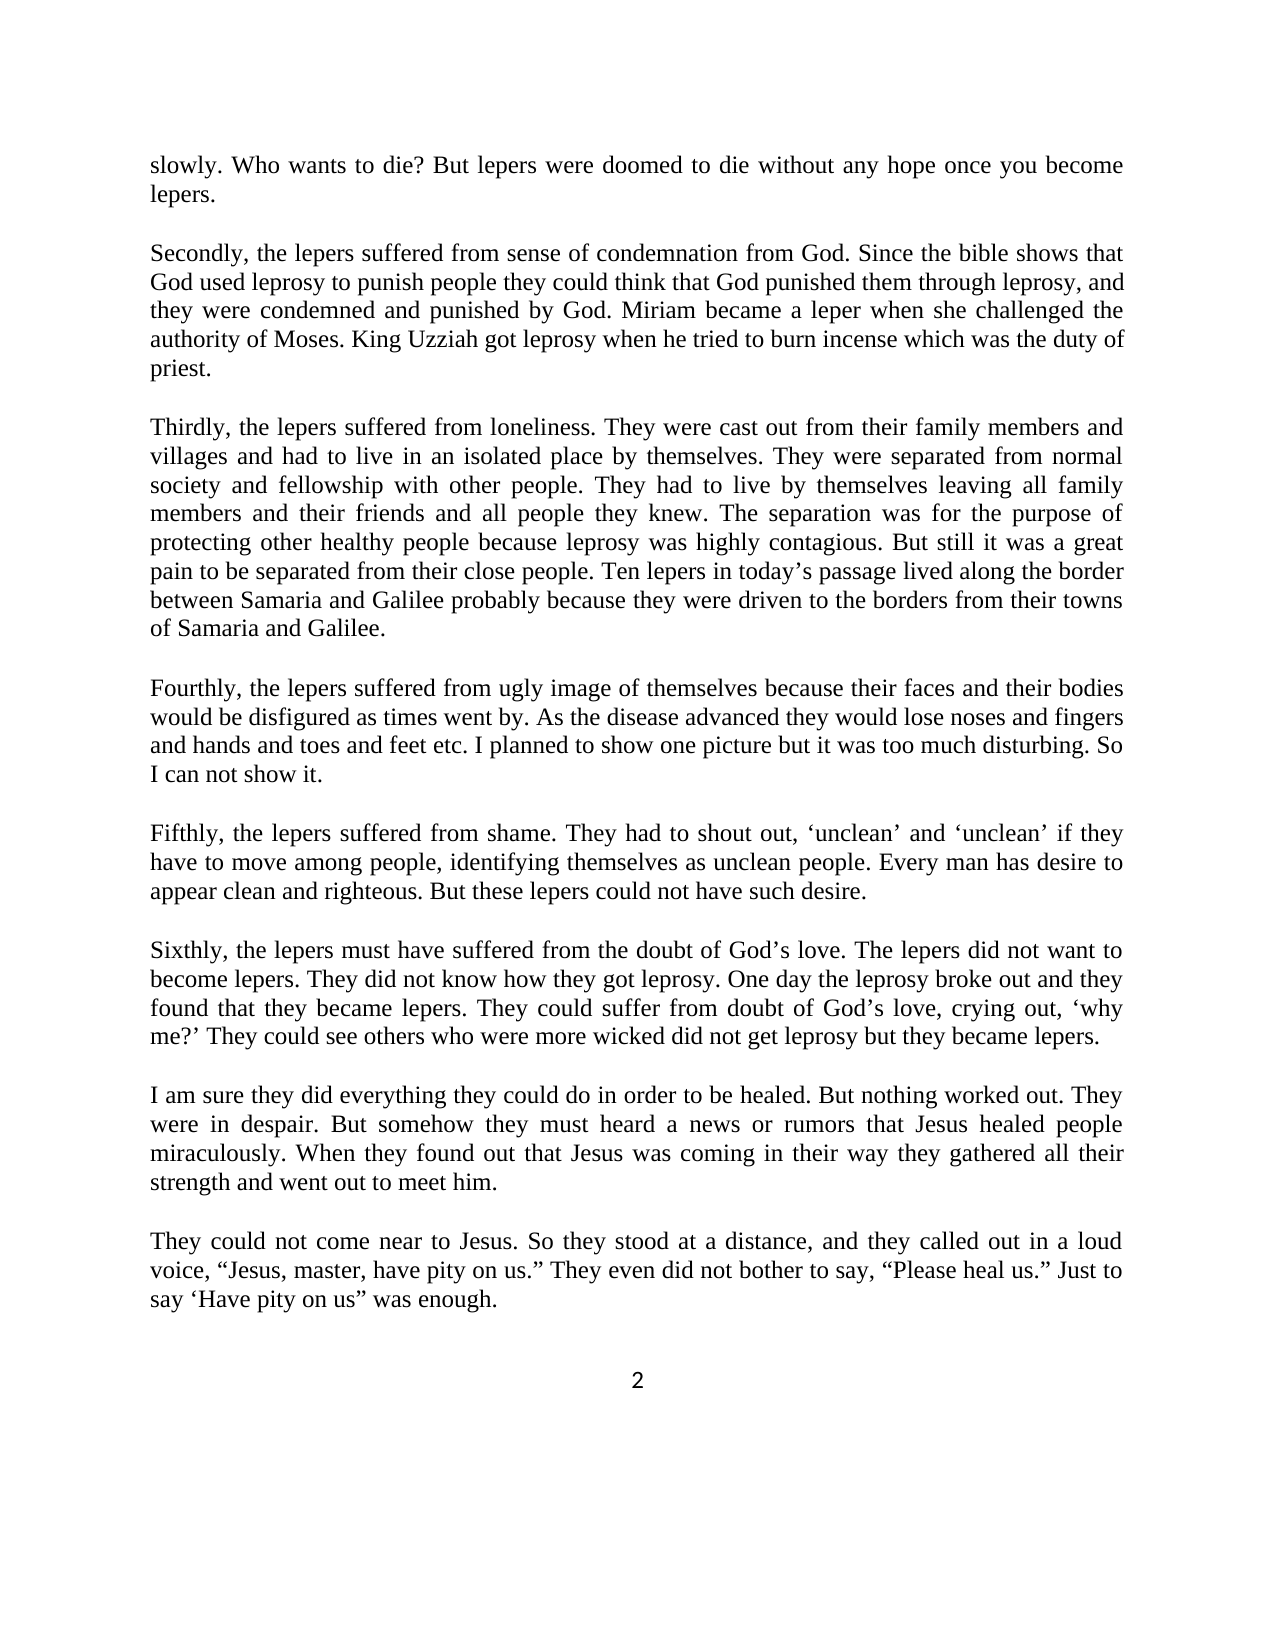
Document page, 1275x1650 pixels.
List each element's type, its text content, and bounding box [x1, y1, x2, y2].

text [150, 150, 1125, 207]
text Secondly, the lepers suffered from sense of condemnation from God. Since the bible shows that God used leprosy to punish people they could think that God punished them through leprosy, and they were condemned and punished by God. Miriam became a leper when she challenged the authority of Moses. King Uzziah got leprosy when he tried to burn incense which was the duty of priest. [150, 238, 1125, 382]
text They could not come near to Jesus. So they stood at a distance, and they called out in a loud voice, “Jesus, master, have pity on us.” They even did not bother to say, “Please heal us.” Just to say ‘Have pity on us” was enough. [150, 1226, 1125, 1312]
text I am sure they did everything they could do in order to be healed. But nothing worked out. They were in despair. But somehow they must heard a news or rumors that Jesus healed people miraculously. When they found out that Jesus was coming in their way they gathered all their strength and went out to meet him. [150, 1081, 1125, 1196]
text Fourthly, the lepers suffered from ugly image of themselves because their faces and their bodies would be disfigured as times went by. As the disease advanced they would lose noses and fingers and hands and toes and feet etc. I planned to show one picture but it was too much disturbing. So I can not show it. [150, 673, 1125, 788]
text Thirdly, the lepers suffered from loneliness. They were cast out from their family members and villages and had to live in an isolated place by themselves. They were separated from normal society and fellowship with other people. They had to live by themselves leaving all family members and their friends and all people they knew. The separation was for the purpose of protecting other healthy people because leprosy was highly contagious. But still it was a great pain to be separated from their close people. Ten lepers in today’s passage lived along the border between Samaria and Galilee probably because they were driven to the borders from their towns of Samaria and Galilee. [150, 412, 1125, 642]
text Sixthly, the lepers must have suffered from the doubt of God’s love. The lepers did not want to become lepers. They did not know how they got leprosy. One day the leprosy broke out and they found that they became lepers. They could suffer from doubt of God’s love, crying out, ‘why me?’ They could see others who were more wicked did not get leprosy but they became lepers. [150, 935, 1125, 1050]
text Fifthly, the lepers suffered from shame. They had to shout out, ‘unclean’ and ‘unclean’ if they have to move among people, identifying themselves as unclean people. Every man has desire to appear clean and righteous. But these lepers could not have such desire. [150, 818, 1125, 904]
